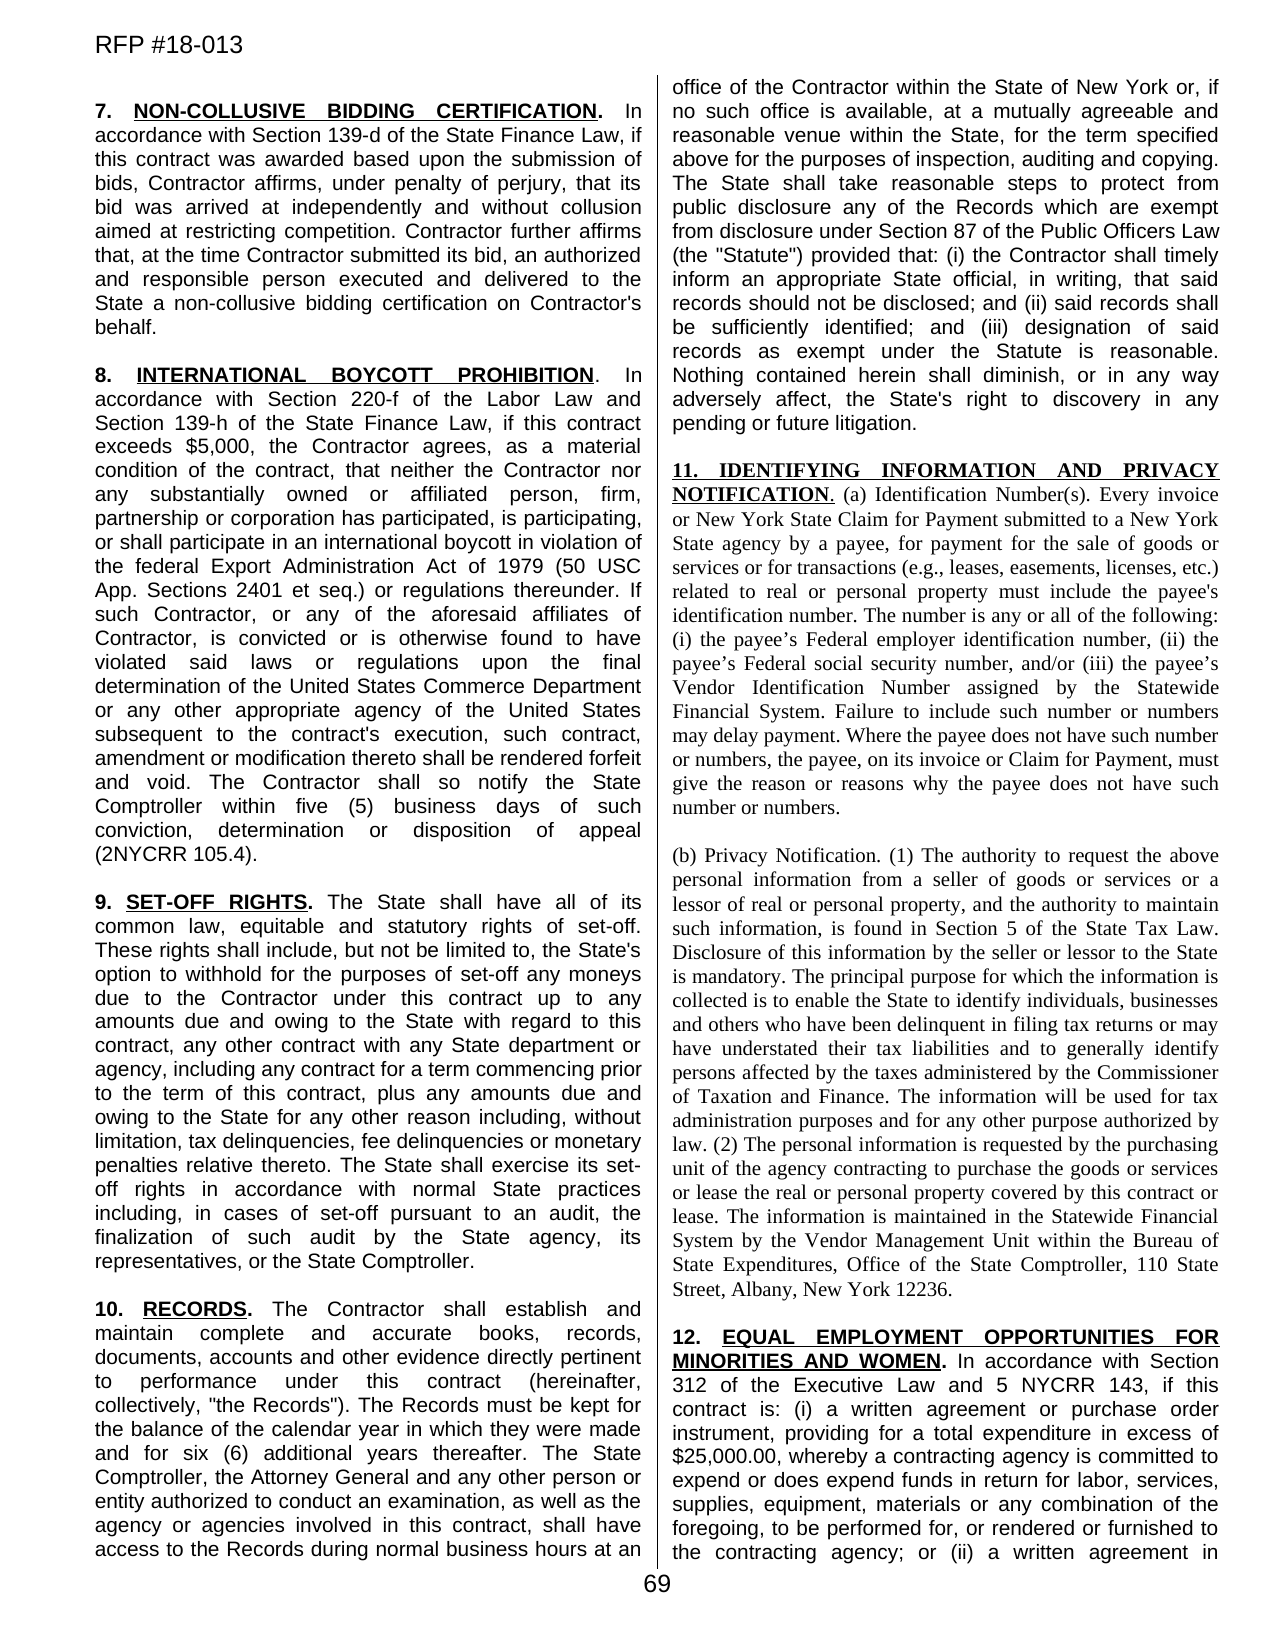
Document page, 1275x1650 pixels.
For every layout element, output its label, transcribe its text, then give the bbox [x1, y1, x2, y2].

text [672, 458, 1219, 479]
text 10. RECORDS. The Contractor shall establish and maintain complete and accurate books, records, documents, accounts and other evidence directly pertinent to performance under this contract (hereinafter, collectively, "the Records"). The Records must be kept for the balance of the calendar year in which they were made and for six (6) additional years thereafter. The State Comptroller, the Attorney General and any other person or entity authorized to conduct an examination, as well as the agency or agencies involved in this contract, shall have access to the Records during normal business hours at an office of the Contractor within the State of New York or, if no such office is available, at a mutually agreeable and reasonable venue within the State, for the term specified above for the purposes of inspection, auditing and copying. The State shall take reasonable steps to protect from public disclosure any of the Records which are exempt from disclosure under Section 87 of the Public Officers Law (the "Statute") provided that: (i) the Contractor shall timely inform an appropriate State official, in writing, that said records should not be disclosed; and (ii) said records shall be sufficiently identified; and (iii) designation of said records as exempt under the Statute is reasonable. Nothing contained herein shall diminish, or in any way adversely affect, the State's right to discovery in any pending or future litigation. [672, 75, 1219, 434]
text 8. INTERNATIONAL BOYCOTT PROHIBITION. In accordance with Section 220-f of the Labor Law and Section 139-h of the State Finance Law, if this contract exceeds $5,000, the Contractor agrees, as a material condition of the contract, that neither the Contractor nor any substantially owned or affiliated person, firm, partnership or corporation has participated, is participating, or shall participate in an international boycott in violation of the federal Export Administration Act of 1979 (50 USC App. Sections 2401 et seq.) or regulations thereunder. If such Contractor, or any of the aforesaid affiliates of Contractor, is convicted or is otherwise found to have violated said laws or regulations upon the final determination of the United States Commerce Department or any other appropriate agency of the United States subsequent to the contract's execution, such contract, amendment or modification thereto shall be rendered forfeit and void. The Contractor shall so notify the State Comptroller within five (5) business days of such conviction, determination or disposition of appeal (2NYCRR 105.4). [94, 362, 642, 866]
text 11. IDENTIFYING INFORMATION AND PRIVACY NOTIFICATION. (a) Identification Number(s). Every invoice or New York State Claim for Payment submitted to a New York State agency by a payee, for payment for the sale of goods or services or for transactions (e.g., leases, easements, licenses, etc.) related to real or personal property must include the payee's identification number. The number is any or all of the following: (i) the payee’s Federal employer identification number, (ii) the payee’s Federal social security number, and/or (iii) the payee’s Vendor Identification Number assigned by the Statewide Financial System. Failure to include such number or numbers may delay payment. Where the payee does not have such number or numbers, the payee, on its invoice or Claim for Payment, must give the reason or reasons why the payee does not have such number or numbers. [672, 480, 1219, 819]
text (b) Privacy Notification. (1) The authority to request the above personal information from a seller of goods or services or a lessor of real or personal property, and the authority to maintain such information, is found in Section 5 of the State Tax Law. Disclosure of this information by the seller or lessor to the State is mandatory. The principal purpose for which the information is collected is to enable the State to identify individuals, businesses and others who have been delinquent in filing tax returns or may have understated their tax liabilities and to generally identify persons affected by the taxes administered by the Commissioner of Taxation and Finance. The information will be used for tax administration purposes and for any other purpose authorized by law. (2) The personal information is requested by the purchasing unit of the agency contracting to purchase the goods or services or lease the real or personal property covered by this contract or lease. The information is maintained in the Statewide Financial System by the Vendor Management Unit within the Bureau of State Expenditures, Office of the State Comptroller, 110 State Street, Albany, New York 12236. [672, 843, 1219, 1301]
text 10. RECORDS. The Contractor shall establish and maintain complete and accurate books, records, documents, accounts and other evidence directly pertinent to performance under this contract (hereinafter, collectively, "the Records"). The Records must be kept for the balance of the calendar year in which they were made and for six (6) additional years thereafter. The State Comptroller, the Attorney General and any other person or entity authorized to conduct an examination, as well as the agency or agencies involved in this contract, shall have access to the Records during normal business hours at an office of the Contractor within the State of New York or, if no such office is available, at a mutually agreeable and reasonable venue within the State, for the term specified above for the purposes of inspection, auditing and copying. The State shall take reasonable steps to protect from public disclosure any of the Records which are exempt from disclosure under Section 87 of the Public Officers Law (the "Statute") provided that: (i) the Contractor shall timely inform an appropriate State official, in writing, that said records should not be disclosed; and (ii) said records shall be sufficiently identified; and (iii) designation of said records as exempt under the Statute is reasonable. Nothing contained herein shall diminish, or in any way adversely affect, the State's right to discovery in any pending or future litigation. [94, 1297, 642, 1560]
text 9. SET-OFF RIGHTS. The State shall have all of its common law, equitable and statutory rights of set-off. These rights shall include, but not be limited to, the State's option to withhold for the purposes of set-off any moneys due to the Contractor under this contract up to any amounts due and owing to the State with regard to this contract, any other contract with any State department or agency, including any contract for a term commencing prior to the term of this contract, plus any amounts due and owing to the State for any other reason including, without limitation, tax delinquencies, fee delinquencies or monetary penalties relative thereto. The State shall exercise its set-off rights in accordance with normal State practices including, in cases of set-off pursuant to an audit, the finalization of such audit by the State agency, its representatives, or the State Comptroller. [94, 889, 642, 1273]
text 7. NON-COLLUSIVE BIDDING CERTIFICATION. In accordance with Section 139-d of the State Finance Law, if this contract was awarded based upon the submission of bids, Contractor affirms, under penalty of perjury, that its bid was arrived at independently and without collusion aimed at restricting competition. Contractor further affirms that, at the time Contractor submitted its bid, an authorized and responsible person executed and delivered to the State a non-collusive bidding certification on Contractor's behalf. [94, 99, 642, 338]
